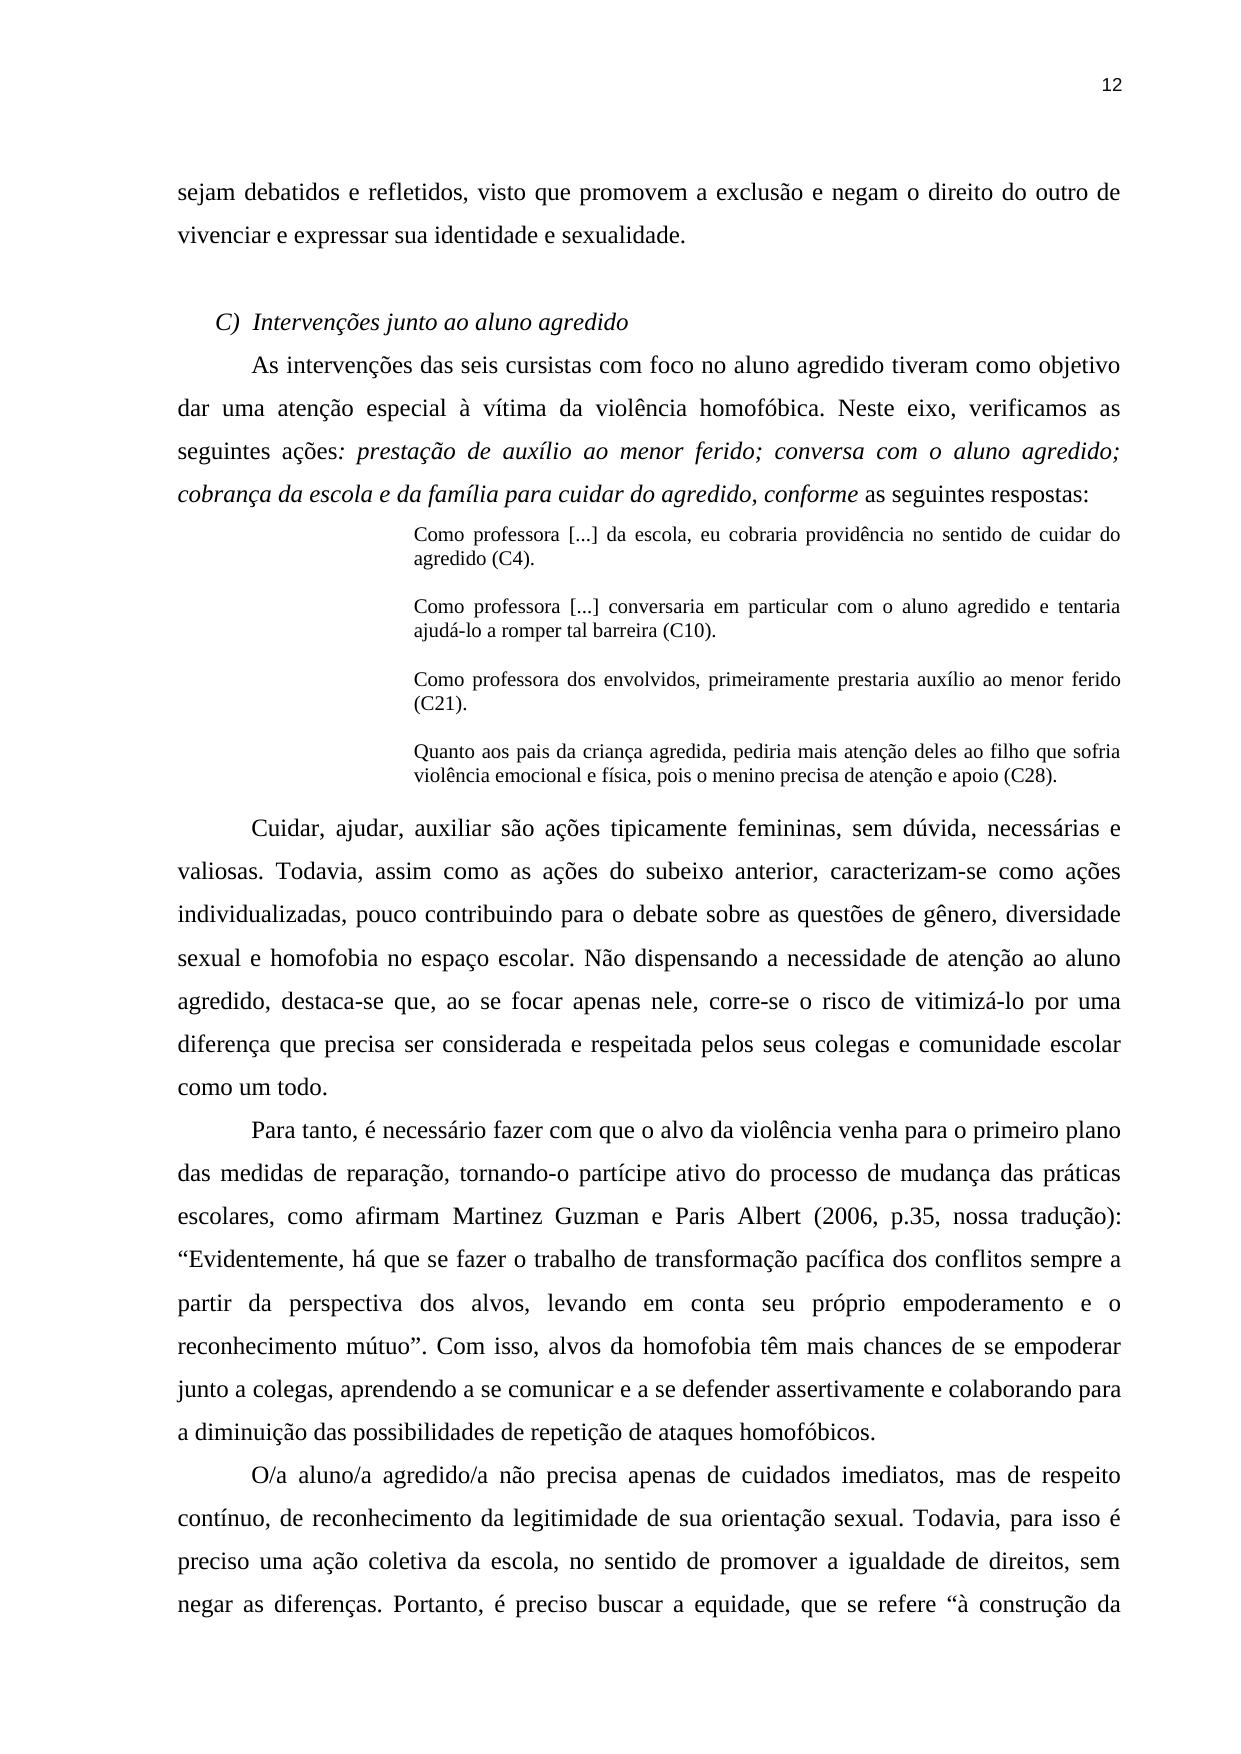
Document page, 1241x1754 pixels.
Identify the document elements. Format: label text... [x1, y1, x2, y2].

text As intervenções das seis cursistas com foco no aluno agredido tiveram como objetivo dar uma atenção especial à vítima da violência homofóbica. Neste eixo, verificamos as seguintes ações: prestação de auxílio ao menor ferido; conversa com o aluno agredido; cobrança da escola e da família para cuidar do agredido, conforme as seguintes respostas: [177, 350, 1122, 508]
text Como professora [...] conversaria em particular com o aluno agredido e tentaria ajudá-lo a romper tal barreira (C10). [413, 594, 1122, 642]
list Para tanto, é necessário fazer com que o alvo da violência venha para o primeiro plano das medidas de reparação, tornando-o partícipe ativo do processo de mudança das práticas escolares, como afirmam Martinez Guzman e Paris Albert (2006, p.35, nossa tradução): “Evidentemente, há que se fazer o trabalho de transformação pacífica dos conflitos sempre a partir da perspectiva dos alvos, levando em conta seu próprio empoderamento e o reconhecimento mútuo”. Com isso, alvos da homofobia têm mais chances de se empoderar junto a colegas, aprendendo a se comunicar e a se defender assertivamente e colaborando para a diminuição das possibilidades de repetição de ataques homofóbicos. [177, 1115, 1122, 1288]
text Quanto aos pais da criança agredida, pediria mais atenção deles ao filho que sofria violência emocional e física, pois o menino precisa de atenção e apoio (C28). [413, 739, 1122, 787]
list Intervenções junto ao aluno agredido [215, 307, 1122, 335]
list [177, 1460, 1122, 1618]
list Para tanto, é necessário fazer com que o alvo da violência venha para o primeiro plano das medidas de reparação, tornando-o partícipe ativo do processo de mudança das práticas escolares, como afirmam Martinez Guzman e Paris Albert (2006, p.35, nossa tradução): “Evidentemente, há que se fazer o trabalho de transformação pacífica dos conflitos sempre a partir da perspectiva dos alvos, levando em conta seu próprio empoderamento e o reconhecimento mútuo”. Com isso, alvos da homofobia têm mais chances de se empoderar junto a colegas, aprendendo a se comunicar e a se defender assertivamente e colaborando para a diminuição das possibilidades de repetição de ataques homofóbicos. [177, 1316, 1122, 1446]
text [177, 177, 1122, 249]
text Como professora [...] da escola, eu cobraria providência no sentido de cuidar do agredido (C4). [413, 522, 1122, 570]
list Cuidar, ajudar, auxiliar são ações tipicamente femininas, sem dúvida, necessárias e valiosas. Todavia, assim como as ações do subeixo anterior, caracterizam-se como ações individualizadas, pouco contribuindo para o debate sobre as questões de gênero, diversidade sexual e homofobia no espaço escolar. Não dispensando a necessidade de atenção ao aluno agredido, destaca-se que, ao se focar apenas nele, corre-se o risco de vitimizá-lo por uma diferença que precisa ser considerada e respeitada pelos seus colegas e comunidade escolar como um todo. [177, 813, 1122, 1101]
text Como professora dos envolvidos, primeiramente prestaria auxílio ao menor ferido (C21). [413, 667, 1122, 715]
